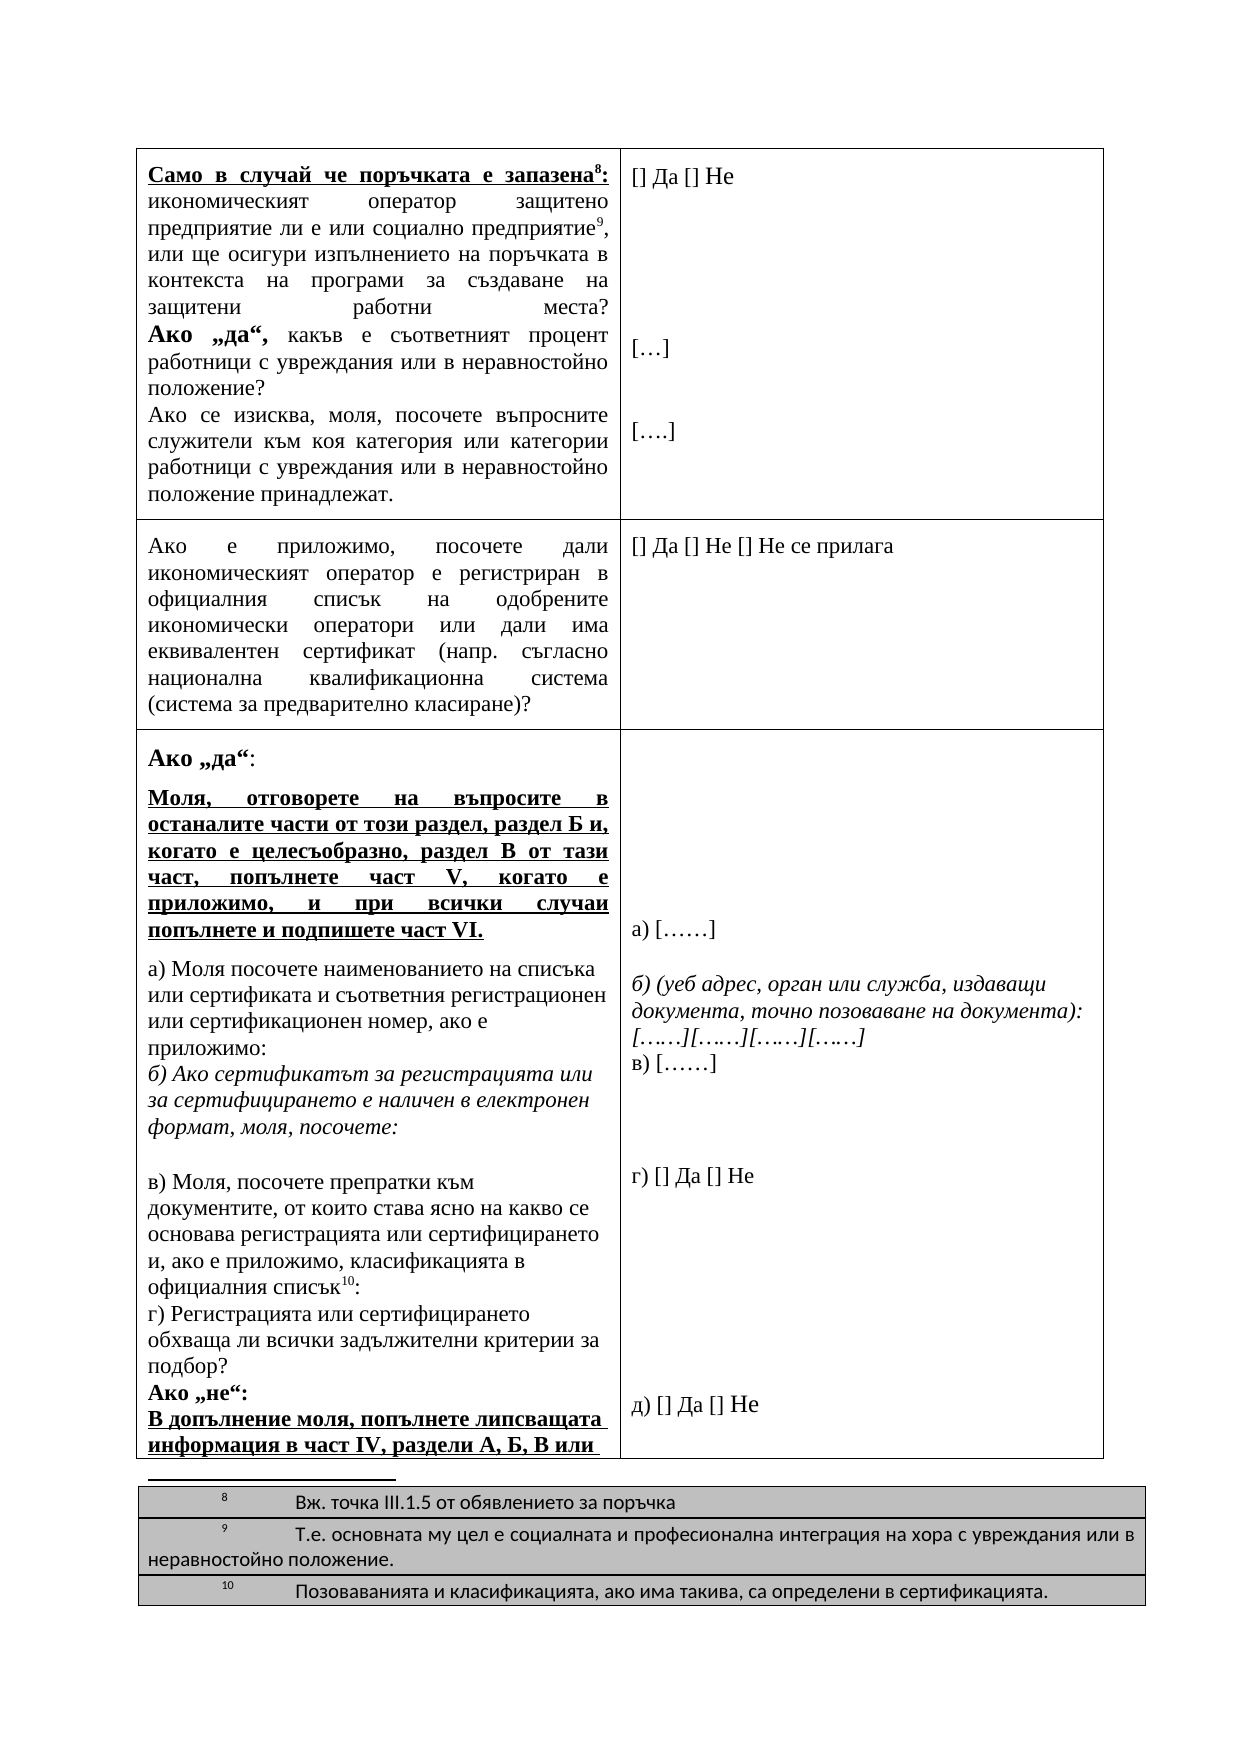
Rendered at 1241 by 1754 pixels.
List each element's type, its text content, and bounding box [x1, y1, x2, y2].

table_cell Само в случай че поръчката е запазена: икономическият оператор защитено предприятие ли е или социално предприятие, или ще осигури изпълнението на поръчката в контекста на програми за създаване на защитени работни места? Ако „да“, какъв е съответният процент работници с увреждания или в неравностойно положение? Ако се изисква, моля, посочете въпросните служители към коя категория или категории работници с увреждания или в неравностойно положение принадлежат. [137, 149, 620, 519]
table_cell [] Да [] Не […] [….] [621, 149, 1103, 519]
table_cell [] Да [] Не [] Не се прилага [621, 520, 1103, 729]
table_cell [621, 730, 1103, 1458]
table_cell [137, 730, 620, 1458]
table_cell Ако е приложимо, посочете дали икономическият оператор е регистриран в официалния списък на одобрените икономически оператори или дали има еквивалентен сертификат (напр. съгласно национална квалификационна система (система за предварително класиране)? [137, 520, 620, 729]
